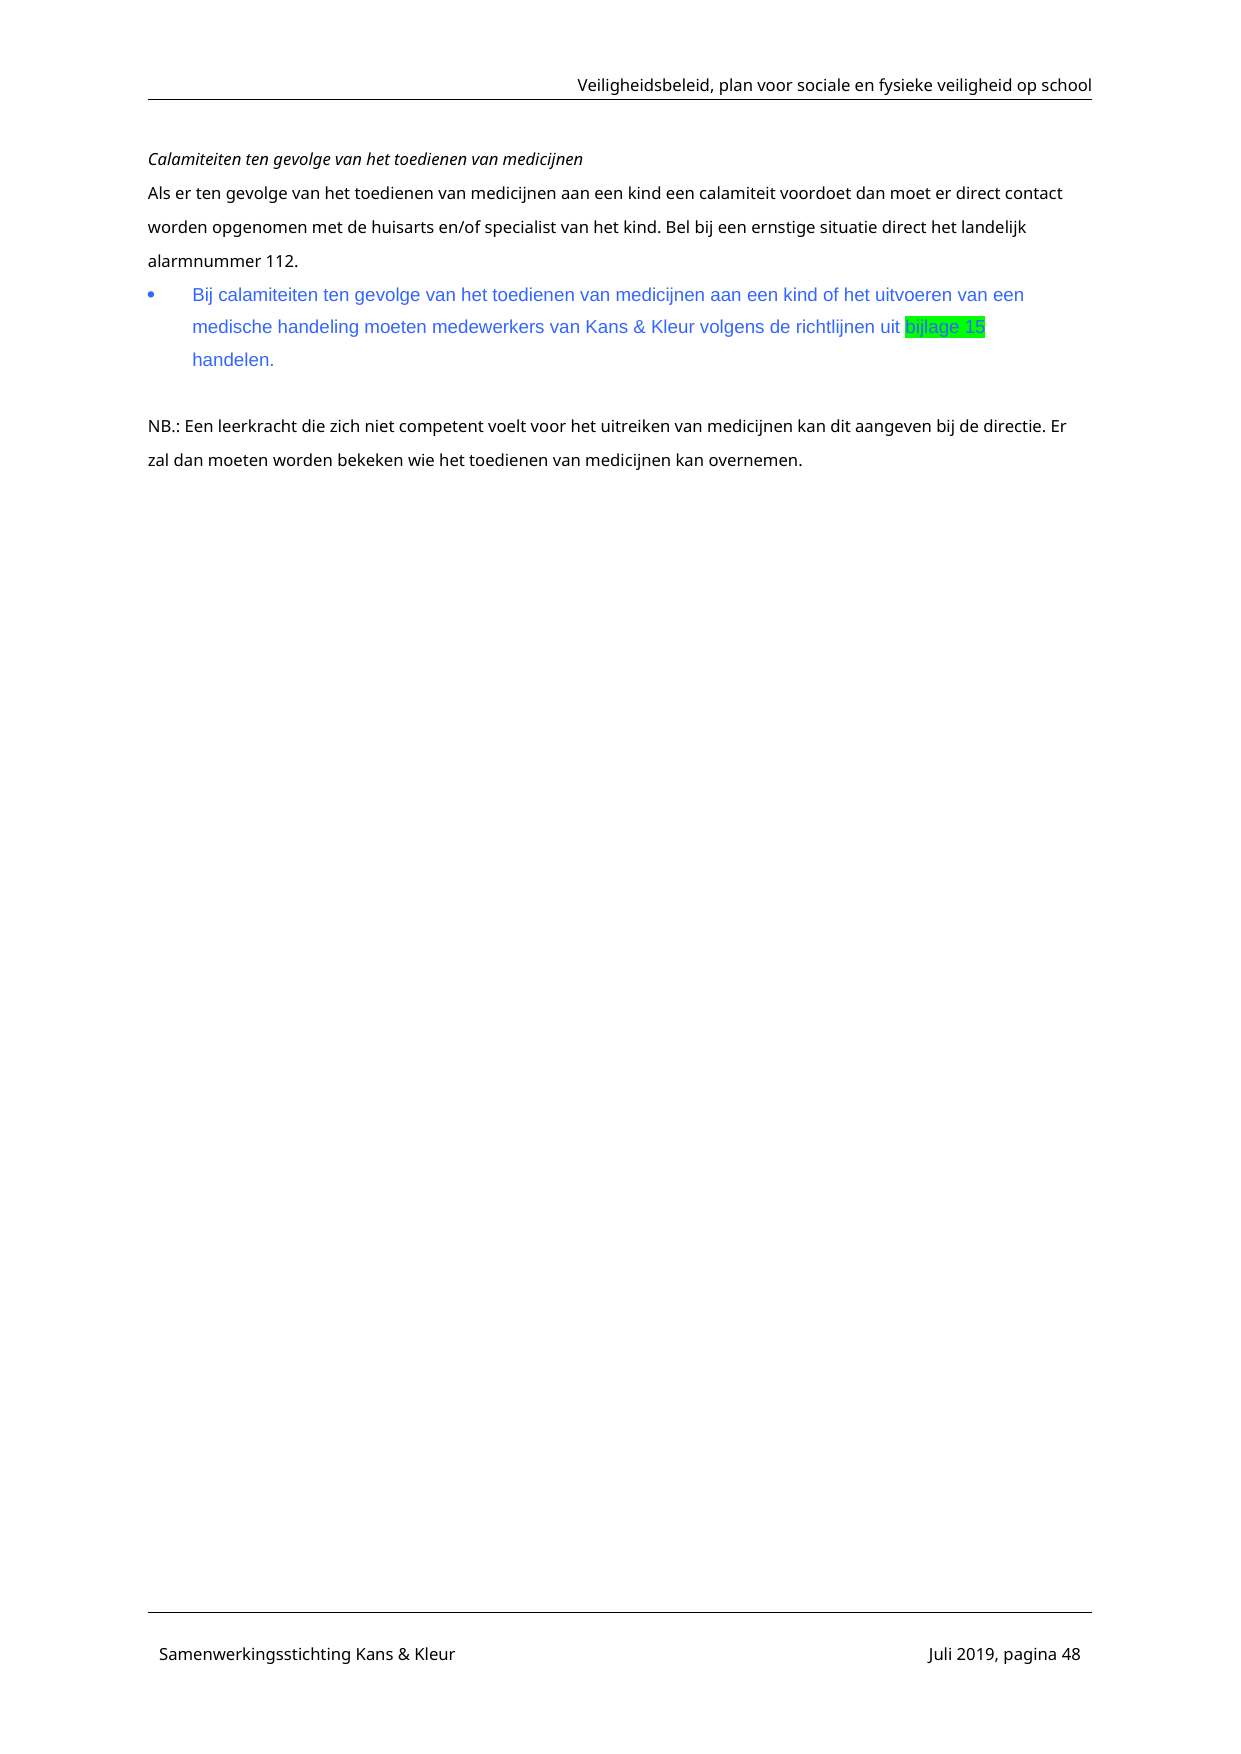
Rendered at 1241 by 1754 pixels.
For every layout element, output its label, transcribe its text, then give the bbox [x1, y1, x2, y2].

text Bij calamiteiten ten gevolge van het toedienen van medicijnen aan een kind of het uitvoeren van een medische handeling moeten medewerkers van Kans & Kleur volgens de richtlijnen uit bijlage 15 handelen. [148, 284, 1051, 370]
text NB.: Een leerkracht die zich niet competent voelt voor het uitreiken van medicijnen kan dit aangeven bij de directie. Er zal dan moeten worden bekeken wie het toedienen van medicijnen kan overnemen. [148, 415, 1092, 472]
text Als er ten gevolge van het toedienen van medicijnen aan een kind een calamiteit voordoet dan moet er direct contact worden opgenomen met de huisarts en/of specialist van het kind. Bel bij een ernstige situatie direct het landelijk alarmnummer 112. [148, 182, 1092, 273]
text Calamiteiten ten gevolge van het toedienen van medicijnen [148, 148, 1092, 170]
